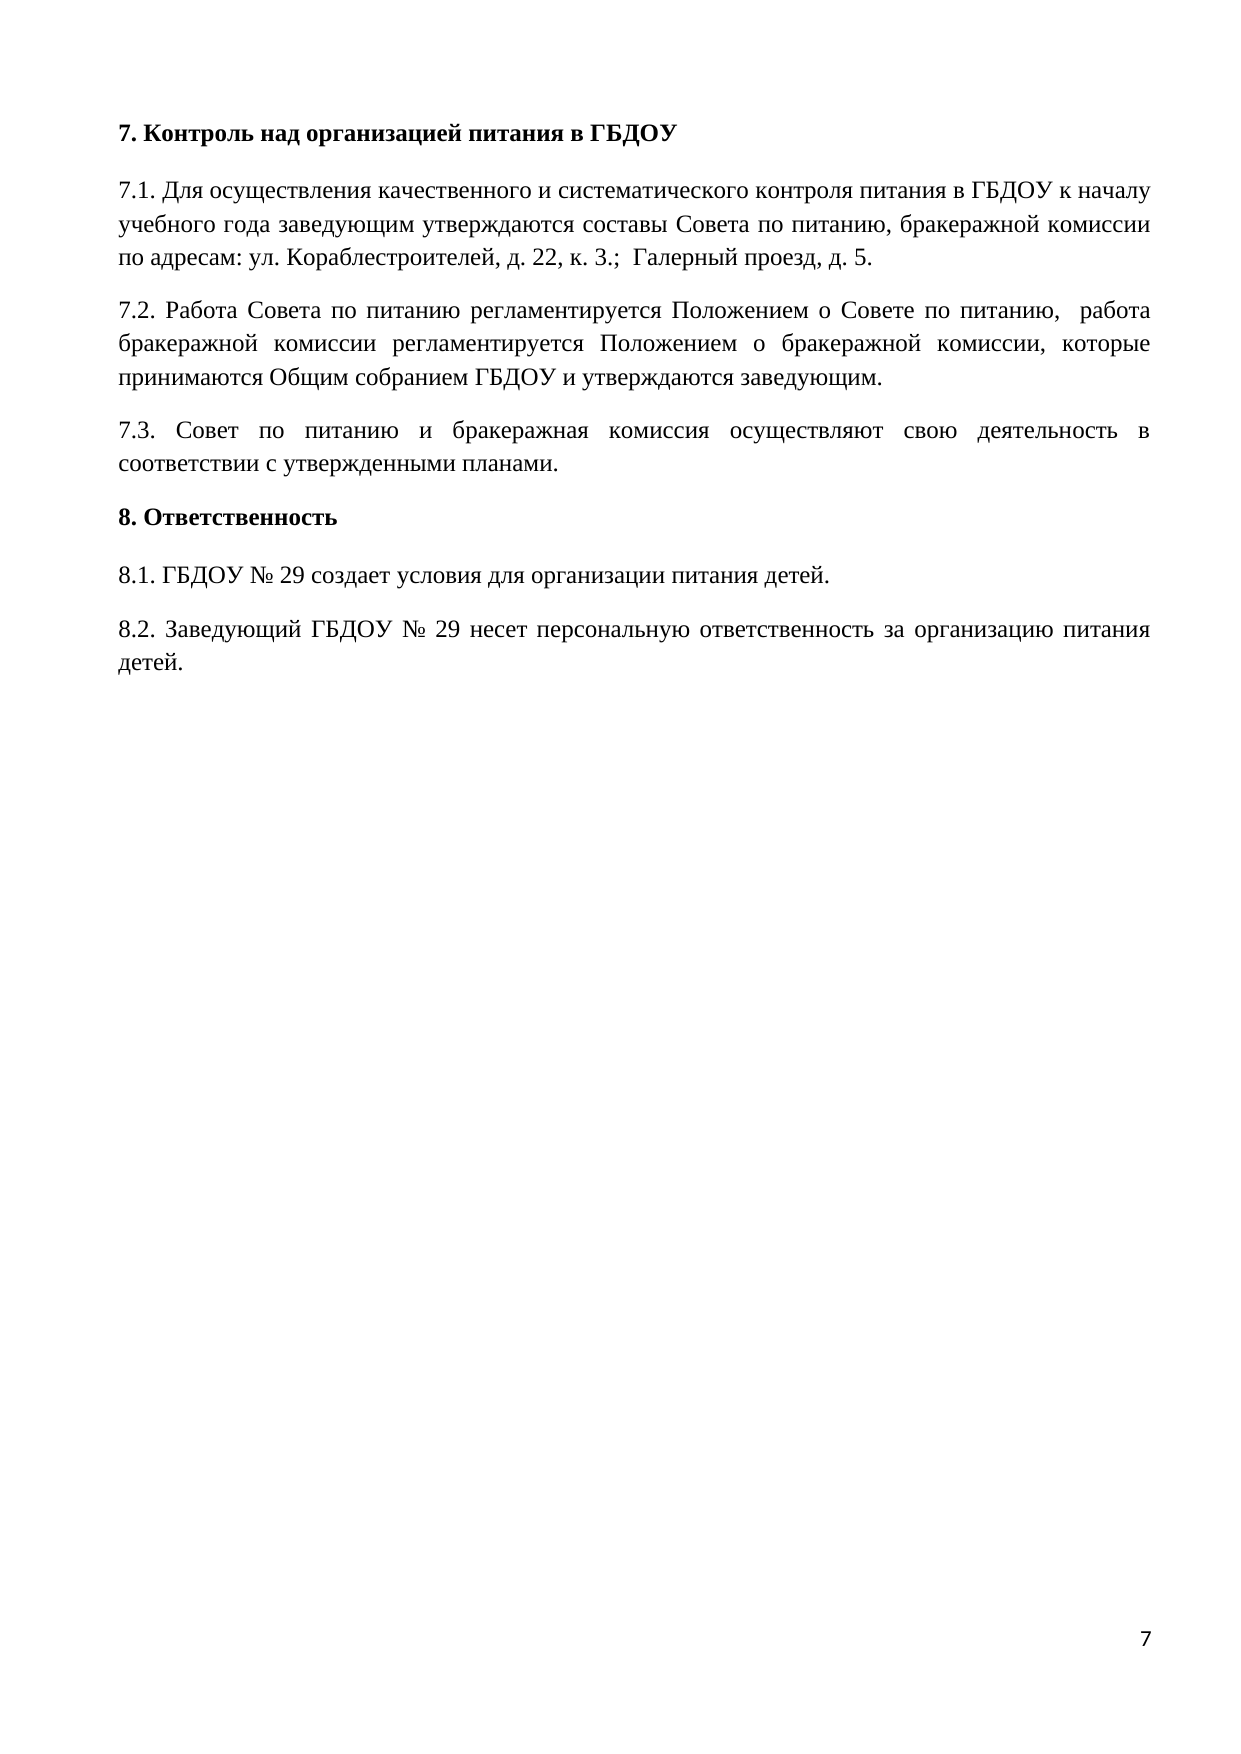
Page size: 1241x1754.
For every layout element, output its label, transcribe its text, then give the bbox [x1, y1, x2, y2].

text 8.1. ГБДОУ № 29 создает условия для организации питания детей. [118, 560, 1152, 588]
text 7.2. Работа Совета по питанию регламентируется Положением о Совете по питанию, работа бракеражной комиссии регламентируется Положением о бракеражной комиссии, которые принимаются Общим собранием ГБДОУ и утверждаются заведующим. [118, 296, 1152, 390]
text 7.3. Совет по питанию и бракеражная комиссия осуществляют свою деятельность в соответствии с утвержденными планами. [118, 415, 1152, 477]
text 8.2. Заведующий ГБДОУ № 29 несет персональную ответственность за организацию питания детей. [118, 614, 1152, 675]
text 8. Ответственность [118, 502, 1152, 531]
text 7. Контроль над организацией питания в ГБДОУ [118, 118, 1152, 147]
text 7.1. Для осуществления качественного и систематического контроля питания в ГБДОУ к началу учебного года заведующим утверждаются составы Совета по питанию, бракеражной комиссии по адресам: ул. Кораблестроителей, д. 22, к. 3.; Галерный проезд, д. 5. [118, 176, 1152, 270]
